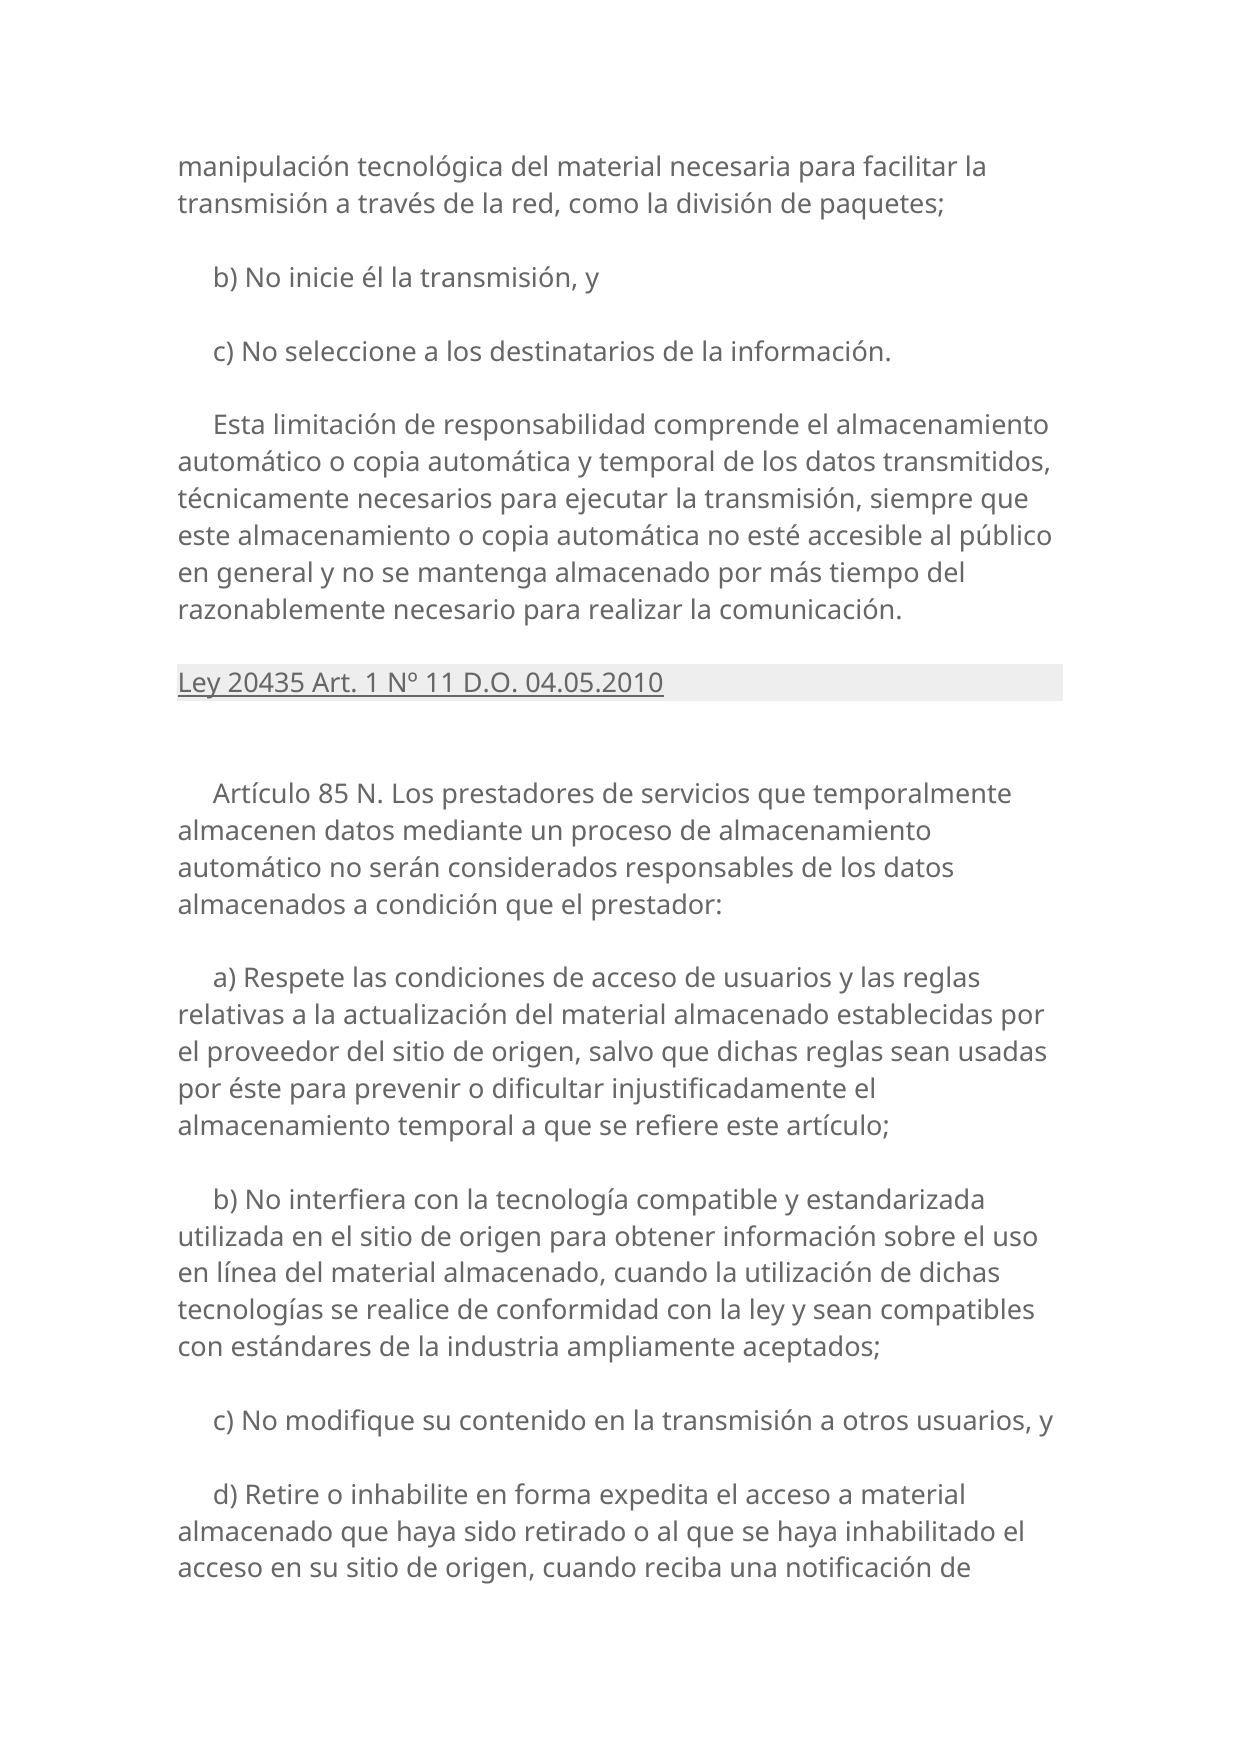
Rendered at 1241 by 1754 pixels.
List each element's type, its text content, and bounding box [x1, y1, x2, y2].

text Ley 20435 Art. 1 Nº 11 D.O. 04.05.2010 [177, 508, 1063, 545]
text Artículo 85 N. Los prestadores de servicios que temporalmente almacenen datos mediante un proceso de almacenamiento automático no serán considerados responsables de los datos almacenados a condición que el prestador: a) Respete las condiciones de acceso de usuarios y las reglas relativas a la actualización del material almacenado establecidas por el proveedor del sitio de origen, salvo que dichas reglas sean usadas por éste para prevenir o dificultar injustificadamente el almacenamiento temporal a que se refiere este artículo; b) No interfiera con la tecnología compatible y estandarizada utilizada en el sitio de origen para obtener información sobre el uso en línea del material almacenado, cuando la utilización de dichas tecnologías se realice de conformidad con la ley y sean compatibles con estándares de la industria ampliamente aceptados; c) No modifique su contenido en la transmisión a otros usuarios, y d) Retire o inhabilite en forma expedita el acceso a material almacenado que haya sido retirado o al que se haya inhabilitado el acceso en su sitio de origen, cuando reciba una notificación de conformidad con el procedimiento establecido en el artículo 85 Q. [177, 582, 1063, 1496]
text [177, 148, 1063, 508]
text Ley 20435 Art. 1 Nº 11 D.O. 04.05.2010 [177, 1496, 1063, 1533]
